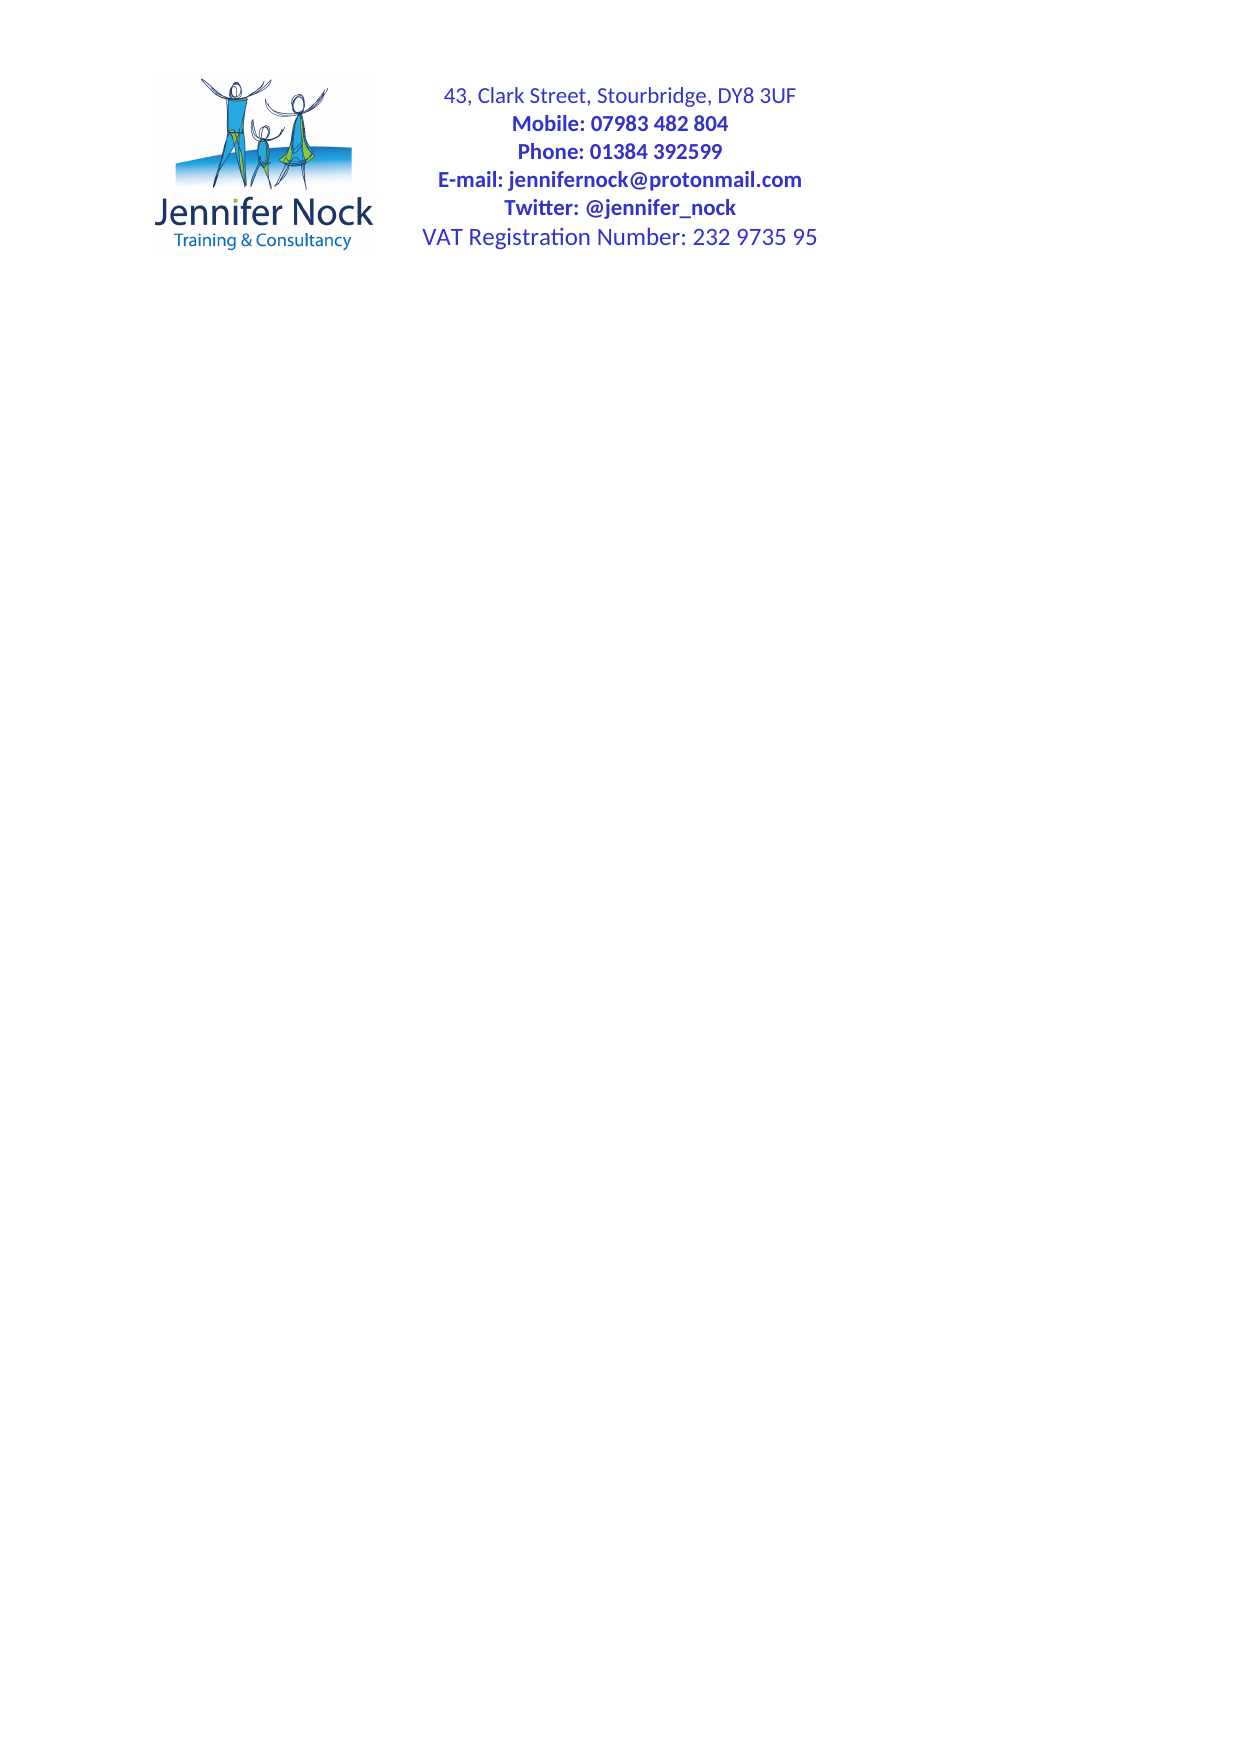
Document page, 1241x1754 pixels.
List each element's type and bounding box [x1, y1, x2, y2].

picture [150, 73, 377, 256]
